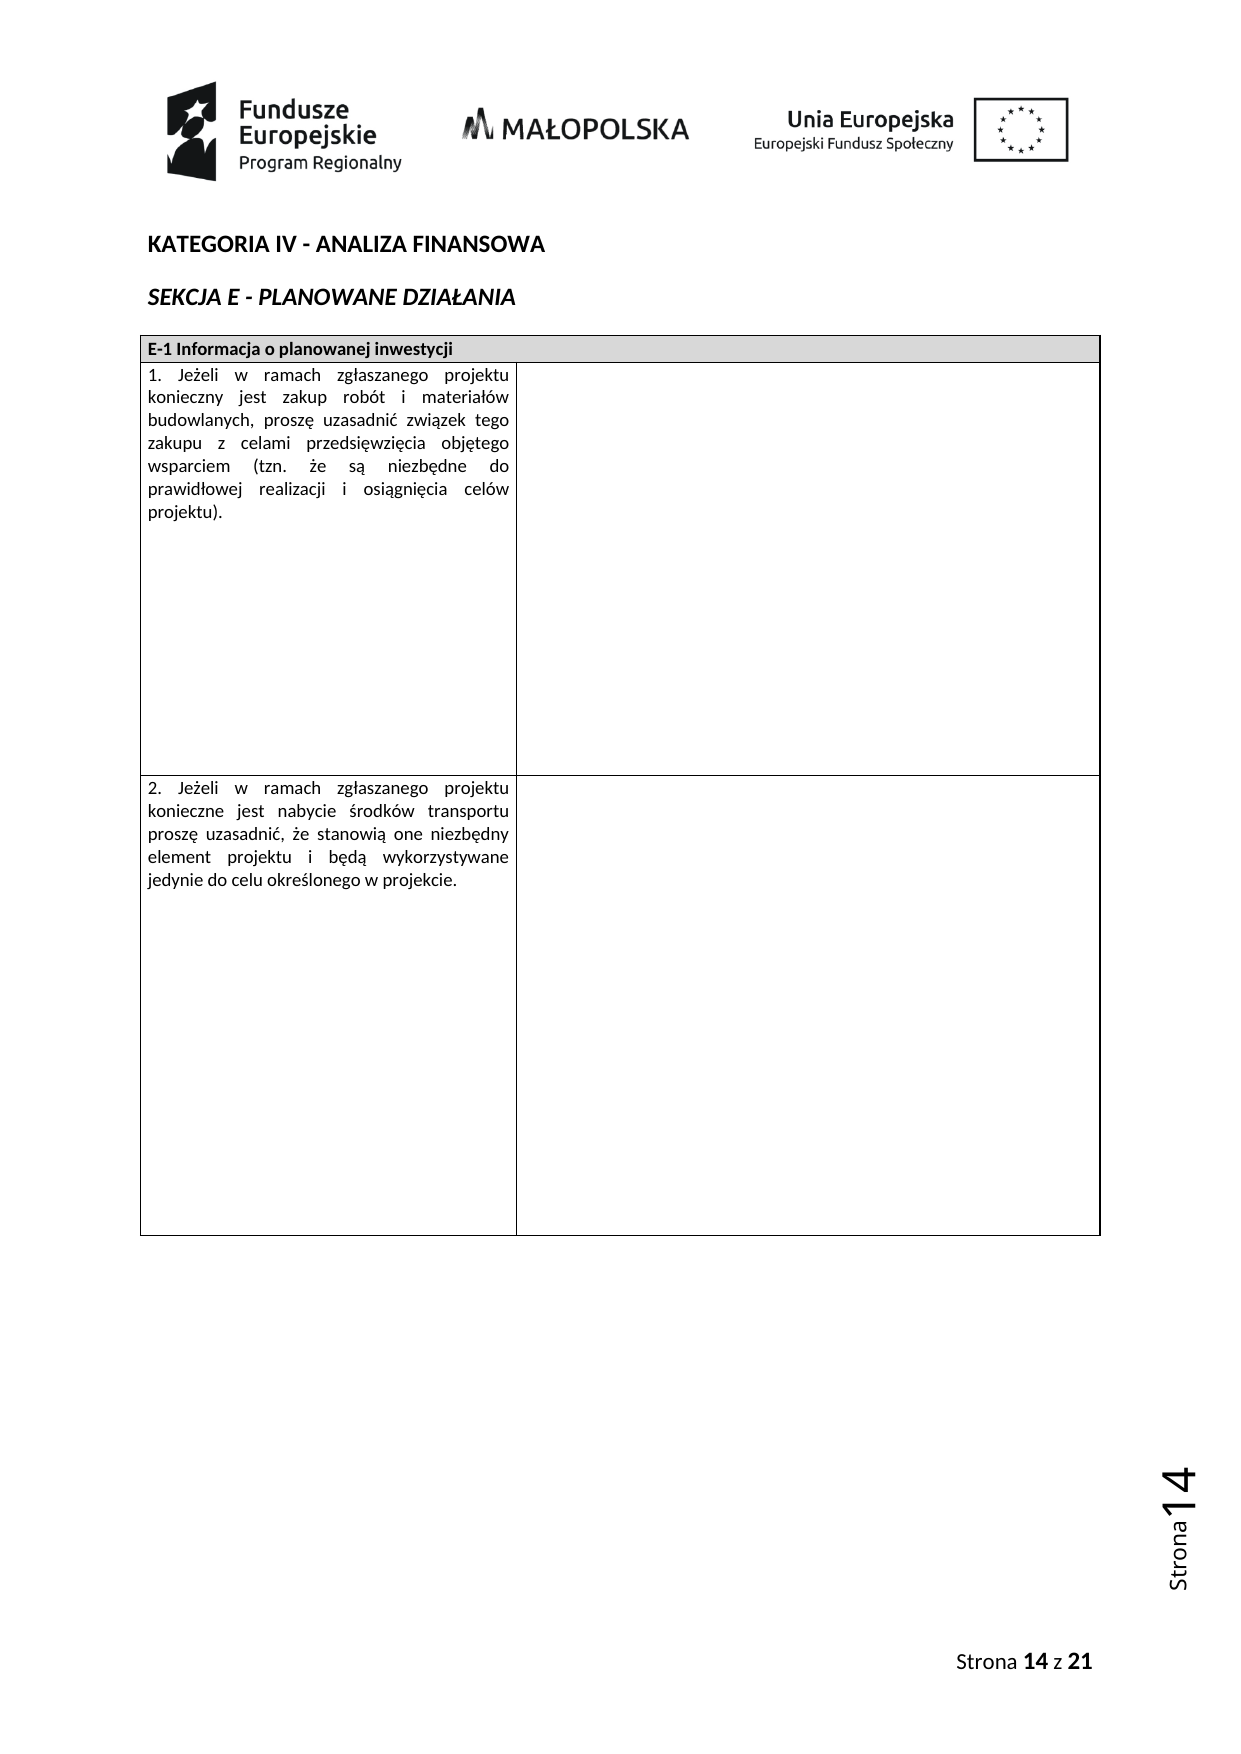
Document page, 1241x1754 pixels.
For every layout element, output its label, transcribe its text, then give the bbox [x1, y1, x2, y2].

subtitle SEKCJA E - PLANOWANE DZIAŁANIA [148, 281, 1092, 312]
table_header E-1 Informacja o planowanej inwestycji [141, 336, 1099, 362]
picture [143, 56, 1089, 205]
table_cell 1. Jeżeli w ramach zgłaszanego projektu konieczny jest zakup robót i materiałów budowlanych, proszę uzasadnić związek tego zakupu z celami przedsięwzięcia objętego wsparciem (tzn. że są niezbędne do prawidłowej realizacji i osiągnięcia celów projektu). [141, 363, 516, 775]
text KATEGORIA IV - ANALIZA FINANSOWA [148, 228, 1092, 258]
table_cell [517, 363, 1099, 775]
table_cell [517, 776, 1099, 1234]
table_cell 2. Jeżeli w ramach zgłaszanego projektu konieczne jest nabycie środków transportu proszę uzasadnić, że stanowią one niezbędny element projektu i będą wykorzystywane jedynie do celu określonego w projekcie. [141, 776, 516, 1234]
